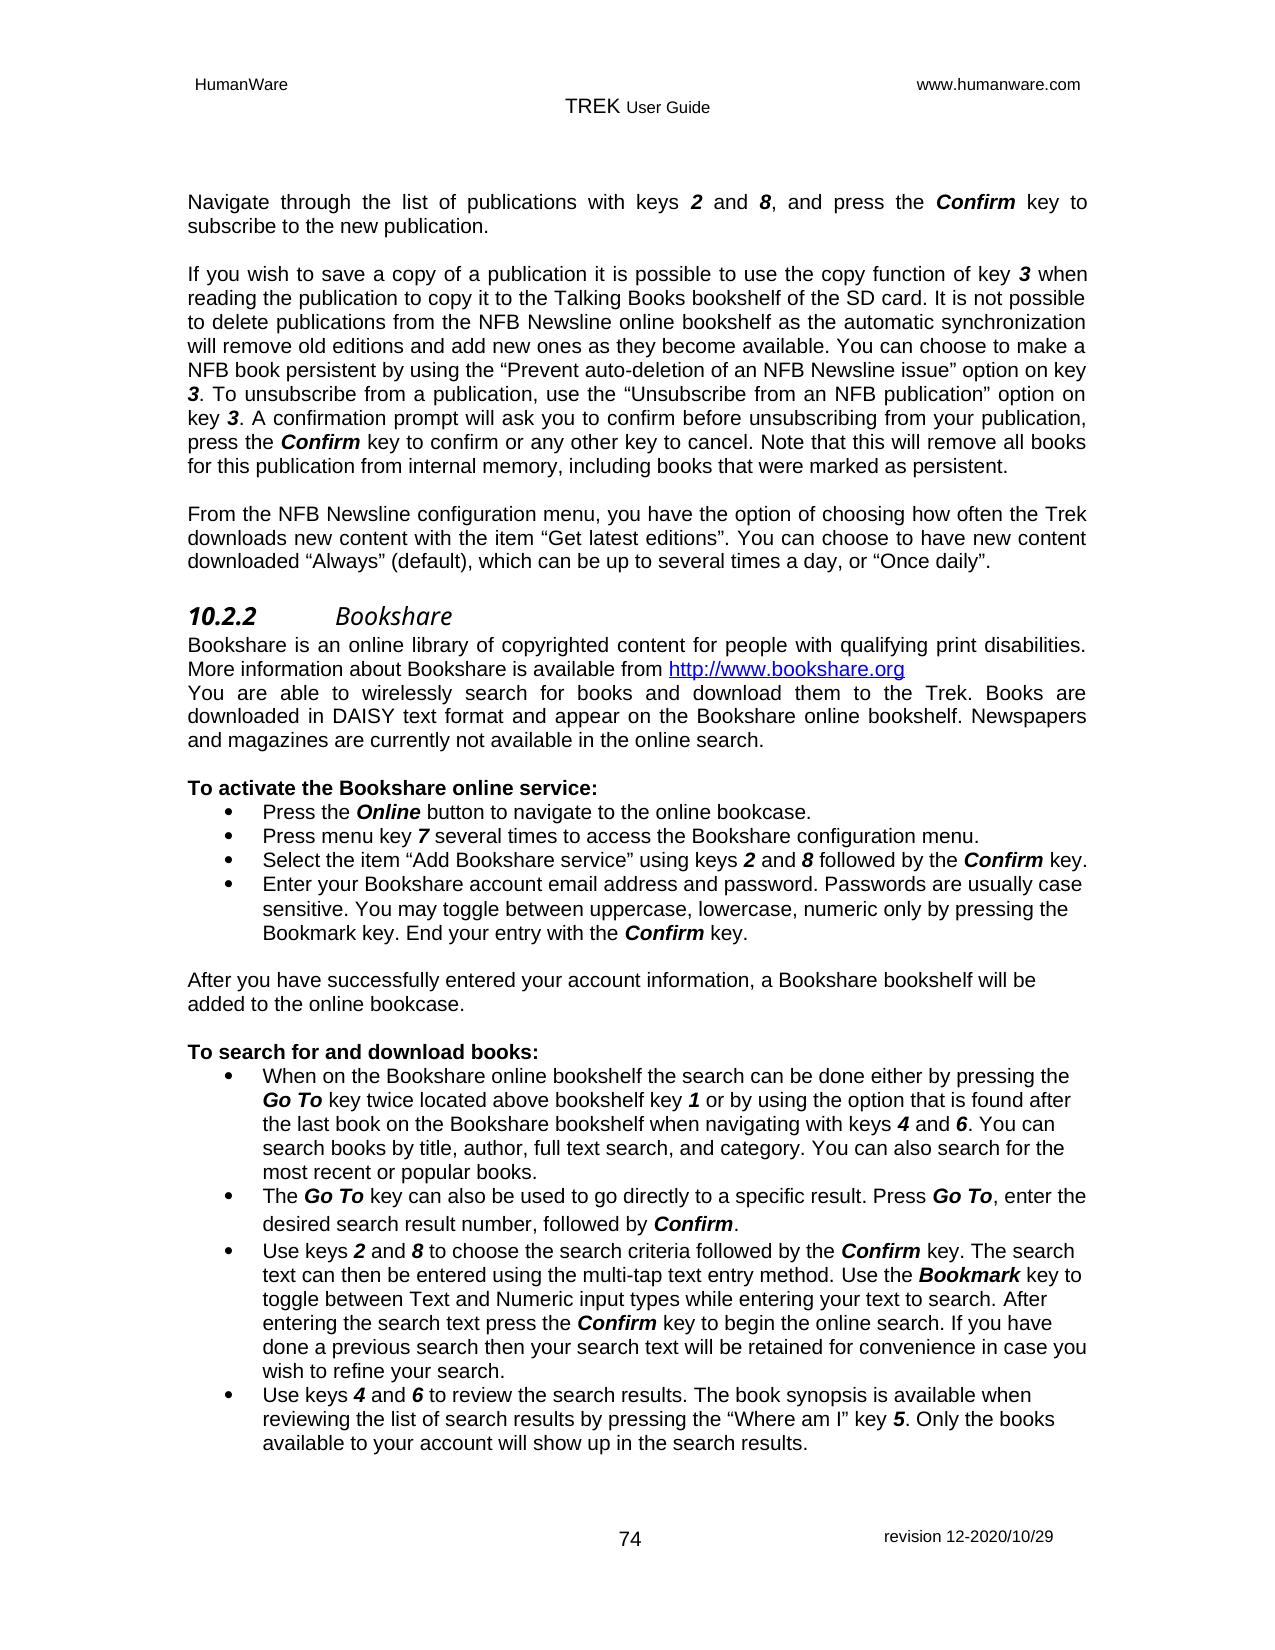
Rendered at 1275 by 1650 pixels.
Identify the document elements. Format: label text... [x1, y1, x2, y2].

text To search for and download books: [187, 1040, 1088, 1064]
list When on the Bookshare online bookshelf the search can be done either by pressing the Go To key twice located above bookshelf key 1 or by using the option that is found after the last book on the Bookshare bookshelf when navigating with keys 4 and 6. You can search books by title, author, full text search, and category. You can also search for the most recent or popular books. [225, 1064, 1088, 1184]
list Use keys 2 and 8 to choose the search criteria followed by the Confirm key. The search text can then be entered using the multi-tap text entry method. Use the Bookmark key to toggle between Text and Numeric input types while entering your text to search. After entering the search text press the Confirm key to begin the online search. If you have done a previous search then your search text will be retained for convenience in case you wish to refine your search. [225, 1239, 1088, 1383]
list Use keys 4 and 6 to review the search results. The book synopsis is available when reviewing the list of search results by pressing the “Where am I” key 5. Only the books available to your account will show up in the search results. [225, 1383, 1088, 1455]
text Bookshare is an online library of copyrighted content for people with qualifying print disabilities. More information about Bookshare is available from http://www.bookshare.org [187, 632, 1088, 680]
list Enter your Bookshare account email address and password. Passwords are usually case sensitive. You may toggle between uppercase, lowercase, numeric only by pressing the Bookmark key. End your entry with the Confirm key. [225, 872, 1088, 944]
list Select the item “Add Bookshare service” using keys 2 and 8 followed by the Confirm key. [225, 848, 1088, 872]
text To activate the Bookshare online service: [187, 776, 1088, 800]
list The Go To key can also be used to go directly to a specific result. Press Go To, enter the desired search result number, followed by Confirm. [225, 1184, 1088, 1236]
text After you have successfully entered your account information, a Bookshare bookshelf will be added to the online bookcase. [187, 968, 1088, 1016]
text From the NFB Newsline configuration menu, you have the option of choosing how often the Trek downloads new content with the item “Get latest editions”. You can choose to have new content downloaded “Always” (default), which can be up to several times a day, or “Once daily”. [187, 501, 1088, 573]
text If you wish to save a copy of a publication it is possible to use the copy function of key 3 when reading the publication to copy it to the Talking Books bookshelf of the SD card. It is not possible to delete publications from the NFB Newsline online bookshelf as the automatic synchronization will remove old editions and add new ones as they become available. You can choose to make a NFB book persistent by using the “Prevent auto-deletion of an NFB Newsline issue” option on key 3. To unsubscribe from a publication, use the “Unsubscribe from an NFB publication” option on key 3. A confirmation prompt will ask you to confirm before unsubscribing from your publication, press the Confirm key to confirm or any other key to cancel. Note that this will remove all books for this publication from internal memory, including books that were marked as persistent. [187, 262, 1088, 477]
list Press the Online button to navigate to the online bookcase. [225, 800, 1088, 824]
text You are able to wirelessly search for books and download them to the Trek. Books are downloaded in DAISY text format and appear on the Bookshare online bookshelf. Newspapers and magazines are currently not available in the online search. [187, 680, 1088, 752]
subtitle Bookshare [187, 598, 1088, 632]
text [187, 190, 1088, 238]
list Press menu key 7 several times to access the Bookshare configuration menu. [225, 824, 1088, 848]
